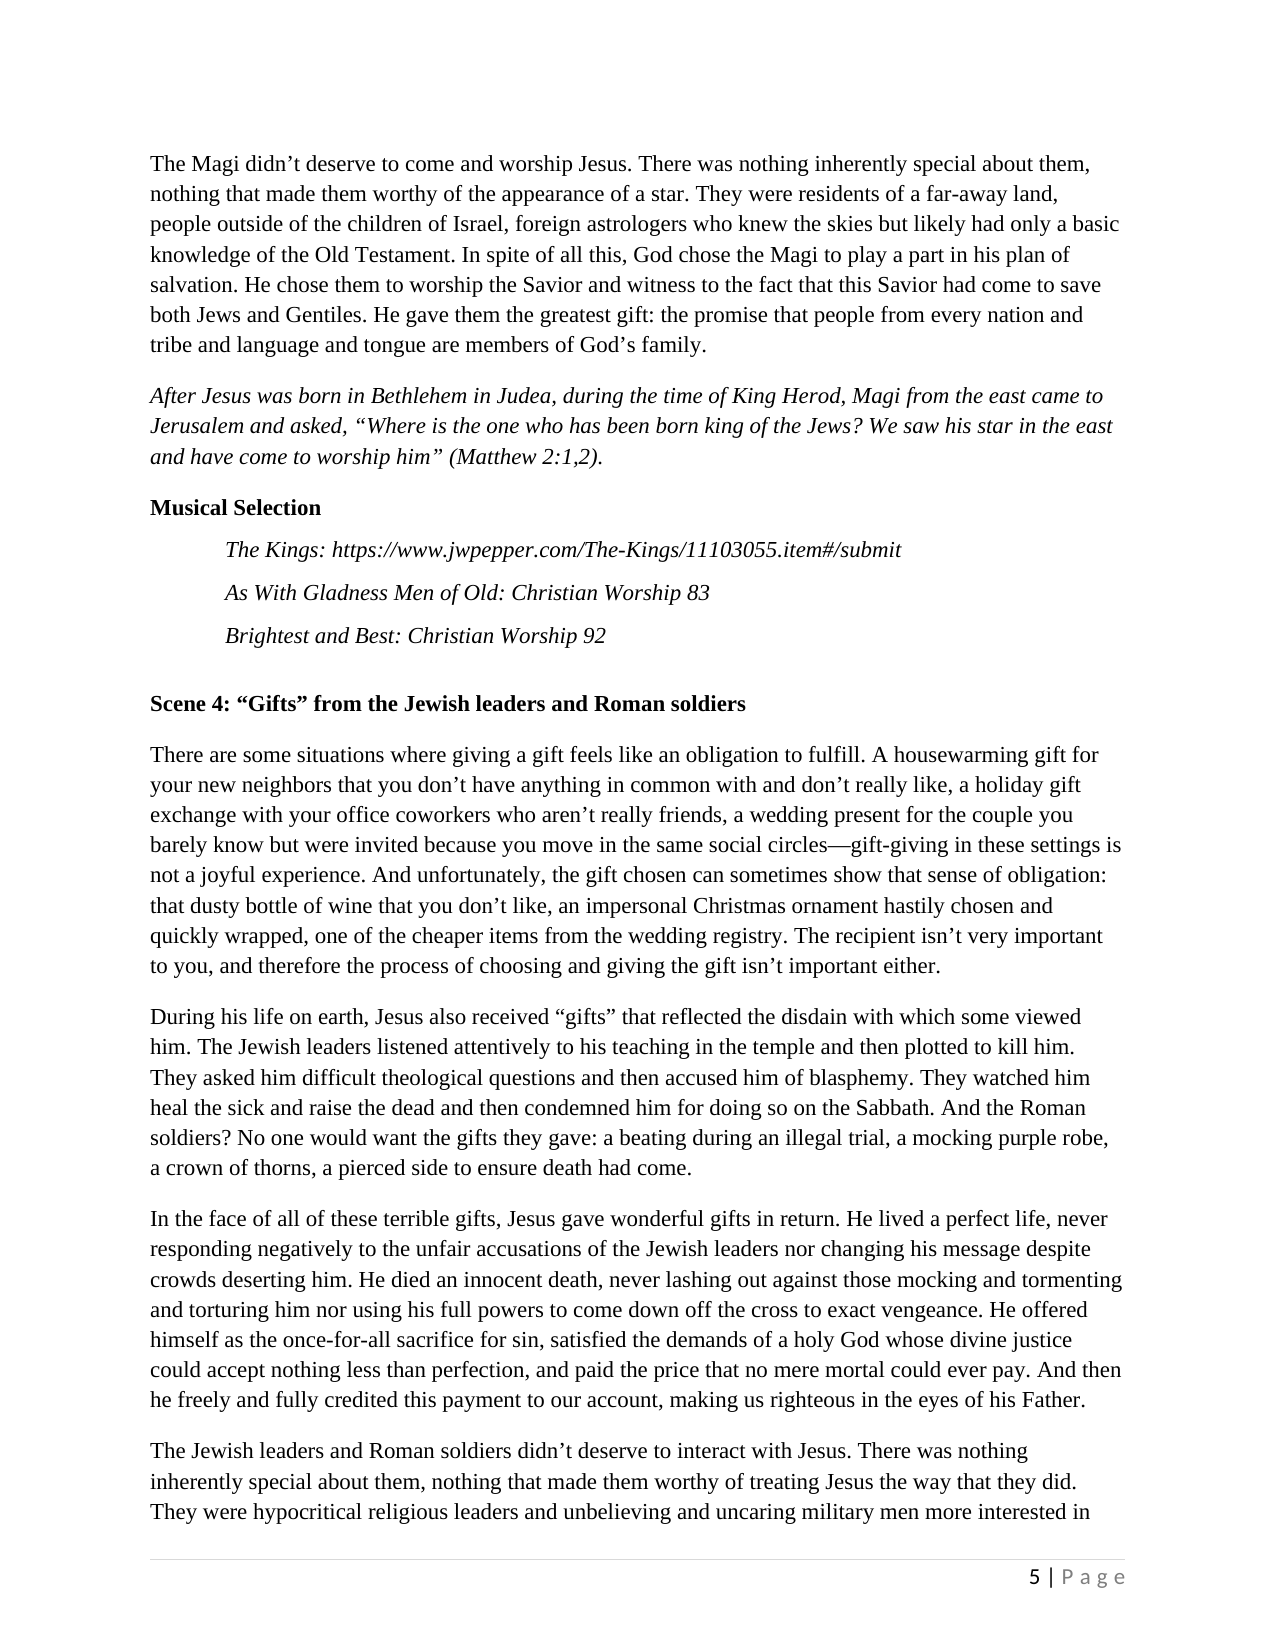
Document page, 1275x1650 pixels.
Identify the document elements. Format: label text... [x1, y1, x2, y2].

text The Magi didn’t deserve to come and worship Jesus. There was nothing inherently special about them, nothing that made them worthy of the appearance of a star. They were residents of a far-away land, people outside of the children of Israel, foreign astrologers who knew the skies but likely had only a basic knowledge of the Old Testament. In spite of all this, God chose the Magi to play a part in his plan of salvation. He chose them to worship the Savior and witness to the fact that this Savior had come to save both Jews and Gentiles. He gave them the greatest gift: the promise that people from every nation and tribe and language and tongue are members of God’s family. [150, 150, 1125, 358]
text After Jesus was born in Bethlehem in Judea, during the time of King Herod, Magi from the east came to Jerusalem and asked, “Where is the one who has been born king of the Jews? We saw his star in the east and have come to worship him” (Matthew 2:1,2). [150, 382, 1125, 469]
text As With Gladness Men of Old: Christian Worship 83 [225, 579, 1125, 606]
text Scene 4: “Gifts” from the Jewish leaders and Roman soldiers [150, 689, 1125, 716]
text Musical Selection [150, 494, 1125, 520]
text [150, 1437, 1125, 1524]
text Brightest and Best: Christian Worship 92 [225, 622, 1125, 648]
text During his life on earth, Jesus also received “gifts” that reflected the disdain with which some viewed him. The Jewish leaders listened attentively to his teaching in the temple and then plotted to kill him. They asked him difficult theological questions and then accused him of blasphemy. They watched him heal the sick and raise the dead and then condemned him for doing so on the Sabbath. And the Roman soldiers? No one would want the gifts they gave: a beating during an illegal trial, a mocking purple robe, a crown of thorns, a pierced side to ensure death had come. [150, 1003, 1125, 1181]
text There are some situations where giving a gift feels like an obligation to fulfill. A housewarming gift for your new neighbors that you don’t have anything in common with and don’t really like, a holiday gift exchange with your office coworkers who aren’t really friends, a wedding present for the couple you barely know but were invited because you move in the same social circles—gift-giving in these settings is not a joyful experience. And unfortunately, the gift chosen can sometimes show that sense of obligation: that dusty bottle of wine that you don’t like, an impersonal Christmas ornament hastily chosen and quickly wrapped, one of the cheaper items from the wedding registry. The recipient isn’t very important to you, and therefore the process of choosing and giving the gift isn’t important either. [150, 741, 1125, 978]
text In the face of all of these terrible gifts, Jesus gave wonderful gifts in return. He lived a perfect life, never responding negatively to the unfair accusations of the Jewish leaders nor changing his message despite crowds deserting him. He died an innocent death, never lashing out against those mocking and tormenting and torturing him nor using his full powers to come down off the cross to exact vengeance. He offered himself as the once-for-all sacrifice for sin, satisfied the demands of a holy God whose divine justice could accept nothing less than perfection, and paid the price that no mere mortal could ever pay. And then he freely and fully credited this payment to our account, making us righteous in the eyes of his Father. [150, 1205, 1125, 1413]
text The Kings: https://www.jwpepper.com/The-Kings/11103055.item#/submit [225, 536, 1125, 563]
